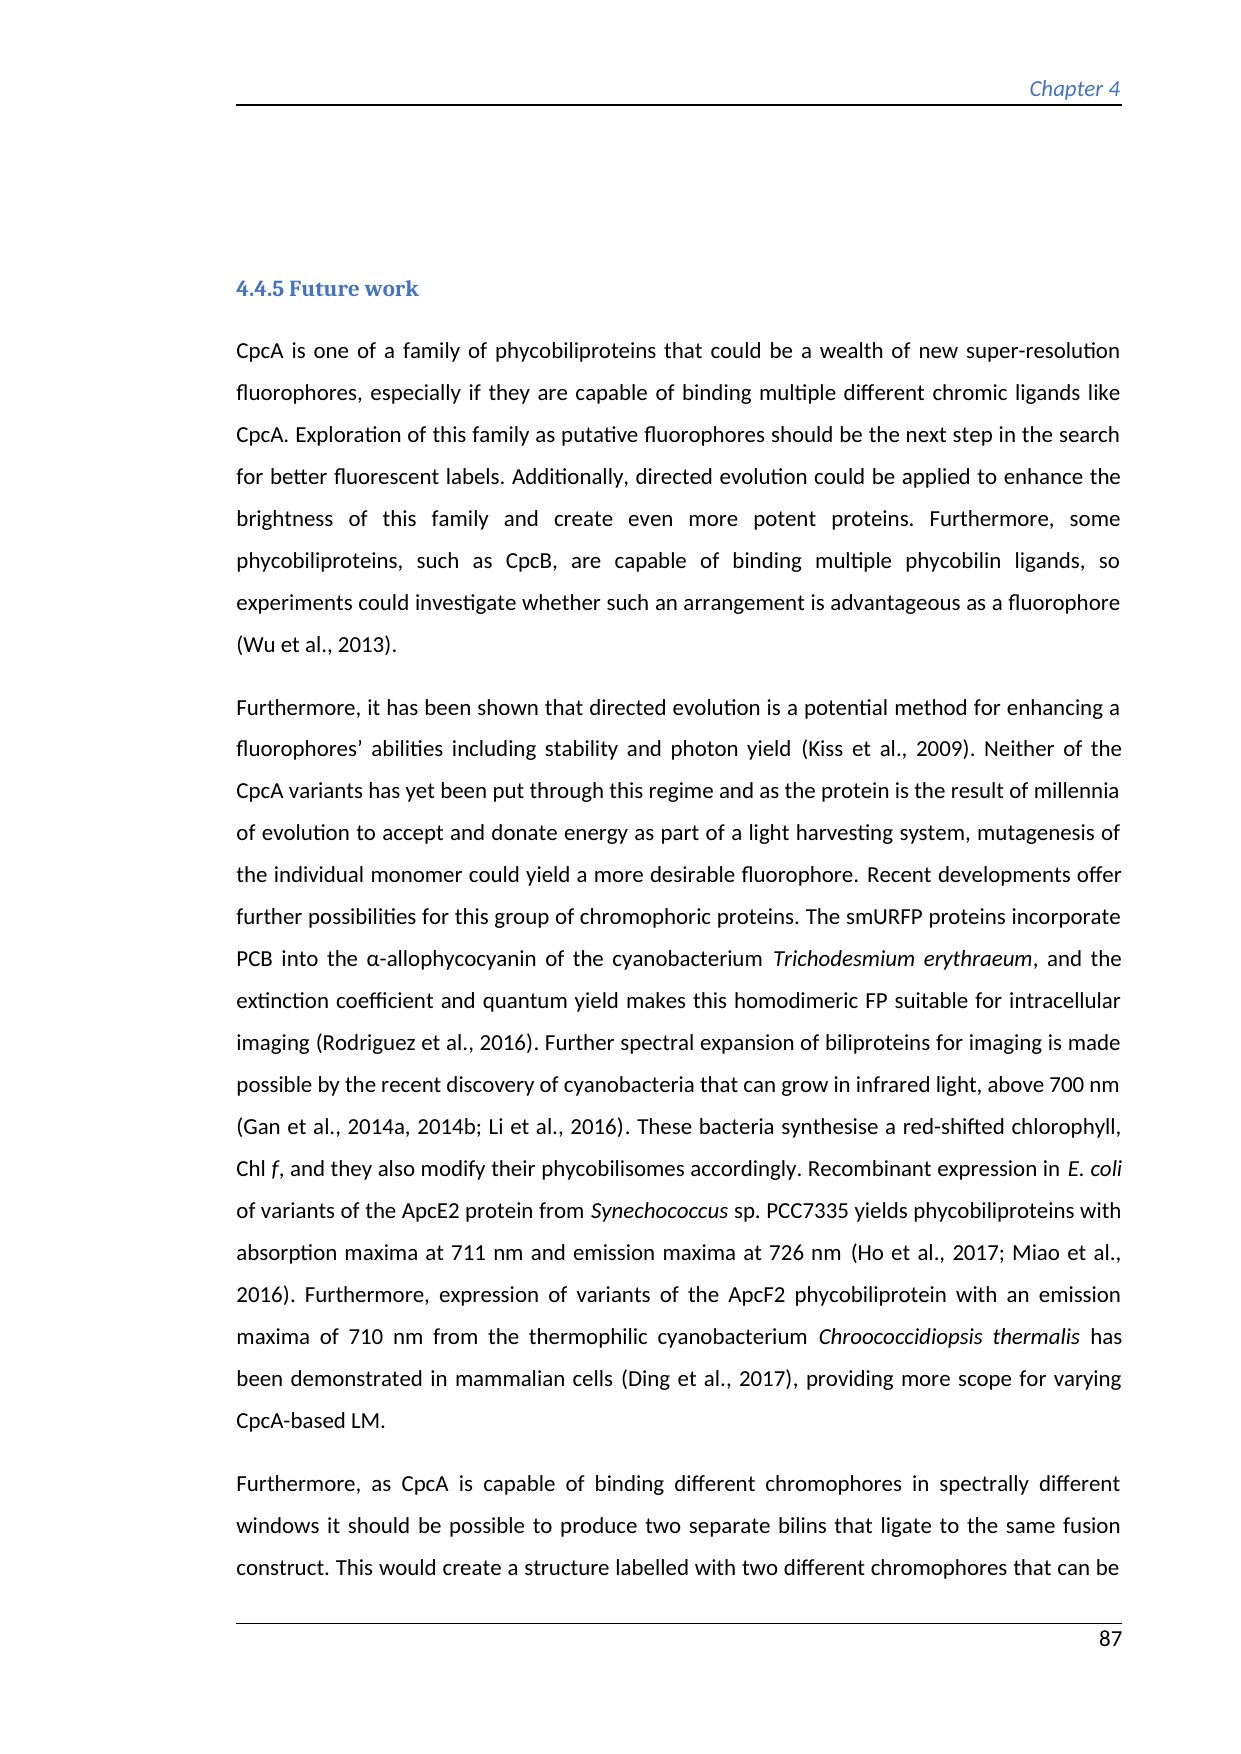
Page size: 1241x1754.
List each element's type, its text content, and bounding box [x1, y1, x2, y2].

text CpcA is one of a family of phycobiliproteins that could be a wealth of new super-resolution fluorophores, especially if they are capable of binding multiple different chromic ligands like CpcA. Exploration of this family as putative fluorophores should be the next step in the search for better fluorescent labels. Additionally, directed evolution could be applied to enhance the brightness of this family and create even more potent proteins. Furthermore, some phycobiliproteins, such as CpcB, are capable of binding multiple phycobilin ligands, so experiments could investigate whether such an arrangement is advantageous as a fluorophore (Wu et al., 2013). [236, 336, 1122, 658]
text Furthermore, it has been shown that directed evolution is a potential method for enhancing a fluorophores’ abilities including stability and photon yield (Kiss et al., 2009). Neither of the CpcA variants has yet been put through this regime and as the protein is the result of millennia of evolution to accept and donate energy as part of a light harvesting system, mutagenesis of the individual monomer could yield a more desirable fluorophore. Recent developments offer further possibilities for this group of chromophoric proteins. The smURFP proteins incorporate PCB into the α-allophycocyanin of the cyanobacterium Trichodesmium erythraeum, and the extinction coefficient and quantum yield makes this homodimeric FP suitable for intracellular imaging (Rodriguez et al., 2016). Further spectral expansion of biliproteins for imaging is made possible by the recent discovery of cyanobacteria that can grow in infrared light, above 700 nm (Gan et al., 2014a, 2014b; Li et al., 2016). These bacteria synthesise a red-shifted chlorophyll, Chl f, and they also modify their phycobilisomes accordingly. Recombinant expression in E. coli of variants of the ApcE2 protein from Synechococcus sp. PCC7335 yields phycobiliproteins with absorption maxima at 711 nm and emission maxima at 726 nm (Ho et al., 2017; Miao et al., 2016). Furthermore, expression of variants of the ApcF2 phycobiliprotein with an emission maxima of 710 nm from the thermophilic cyanobacterium Chroococcidiopsis thermalis has been demonstrated in mammalian cells (Ding et al., 2017), providing more scope for varying CpcA-based LM. [236, 693, 1122, 1434]
subtitle 4.4.5 Future work [236, 276, 1122, 302]
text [236, 1469, 1122, 1581]
